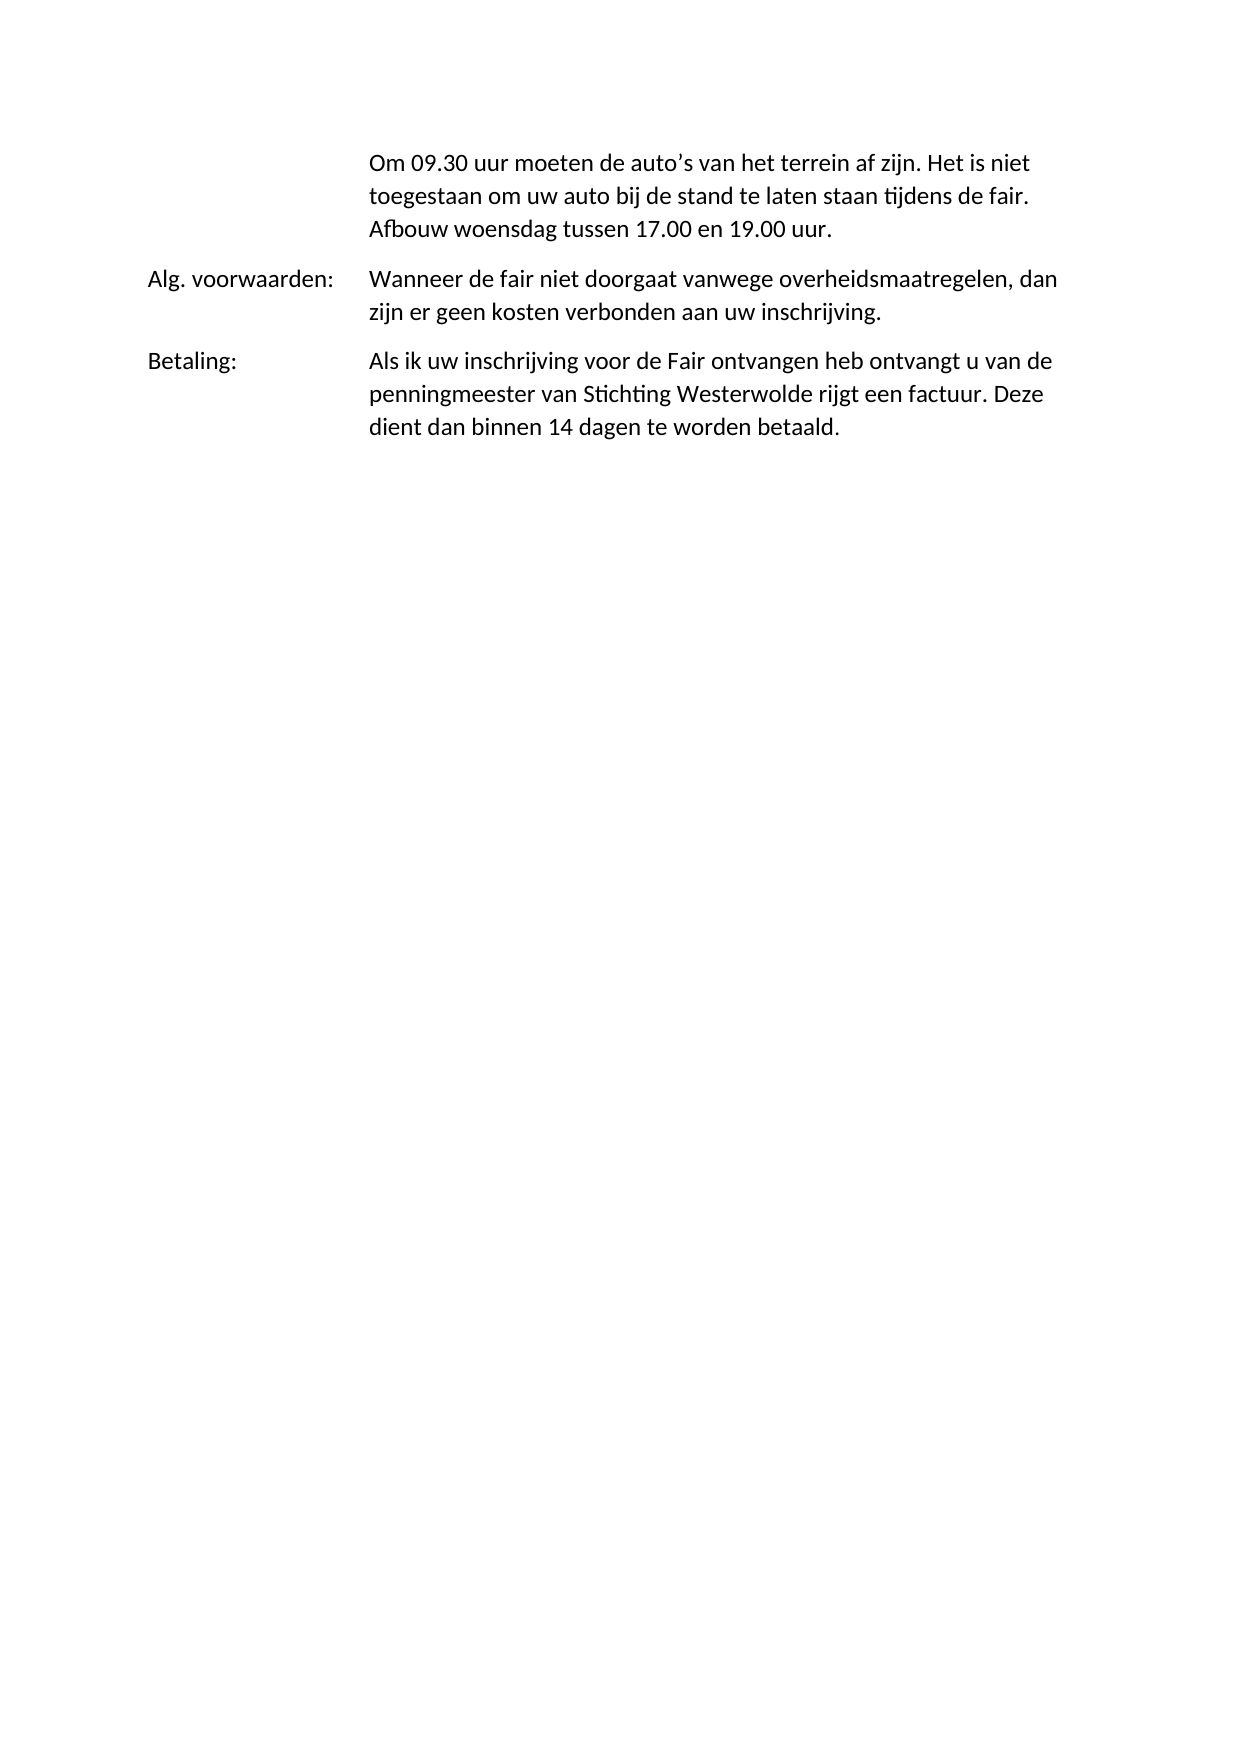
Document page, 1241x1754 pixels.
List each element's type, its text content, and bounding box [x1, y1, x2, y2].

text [148, 148, 1093, 244]
text Alg. voorwaarden: Wanneer de fair niet doorgaat vanwege overheidsmaatregelen, dan zijn er geen kosten verbonden aan uw inschrijving. [148, 263, 1093, 326]
text Betaling: Als ik uw inschrijving voor de Fair ontvangen heb ontvangt u van de penningmeester van Stichting Westerwolde rijgt een factuur. Deze dient dan binnen 14 dagen te worden betaald. [148, 346, 1093, 442]
